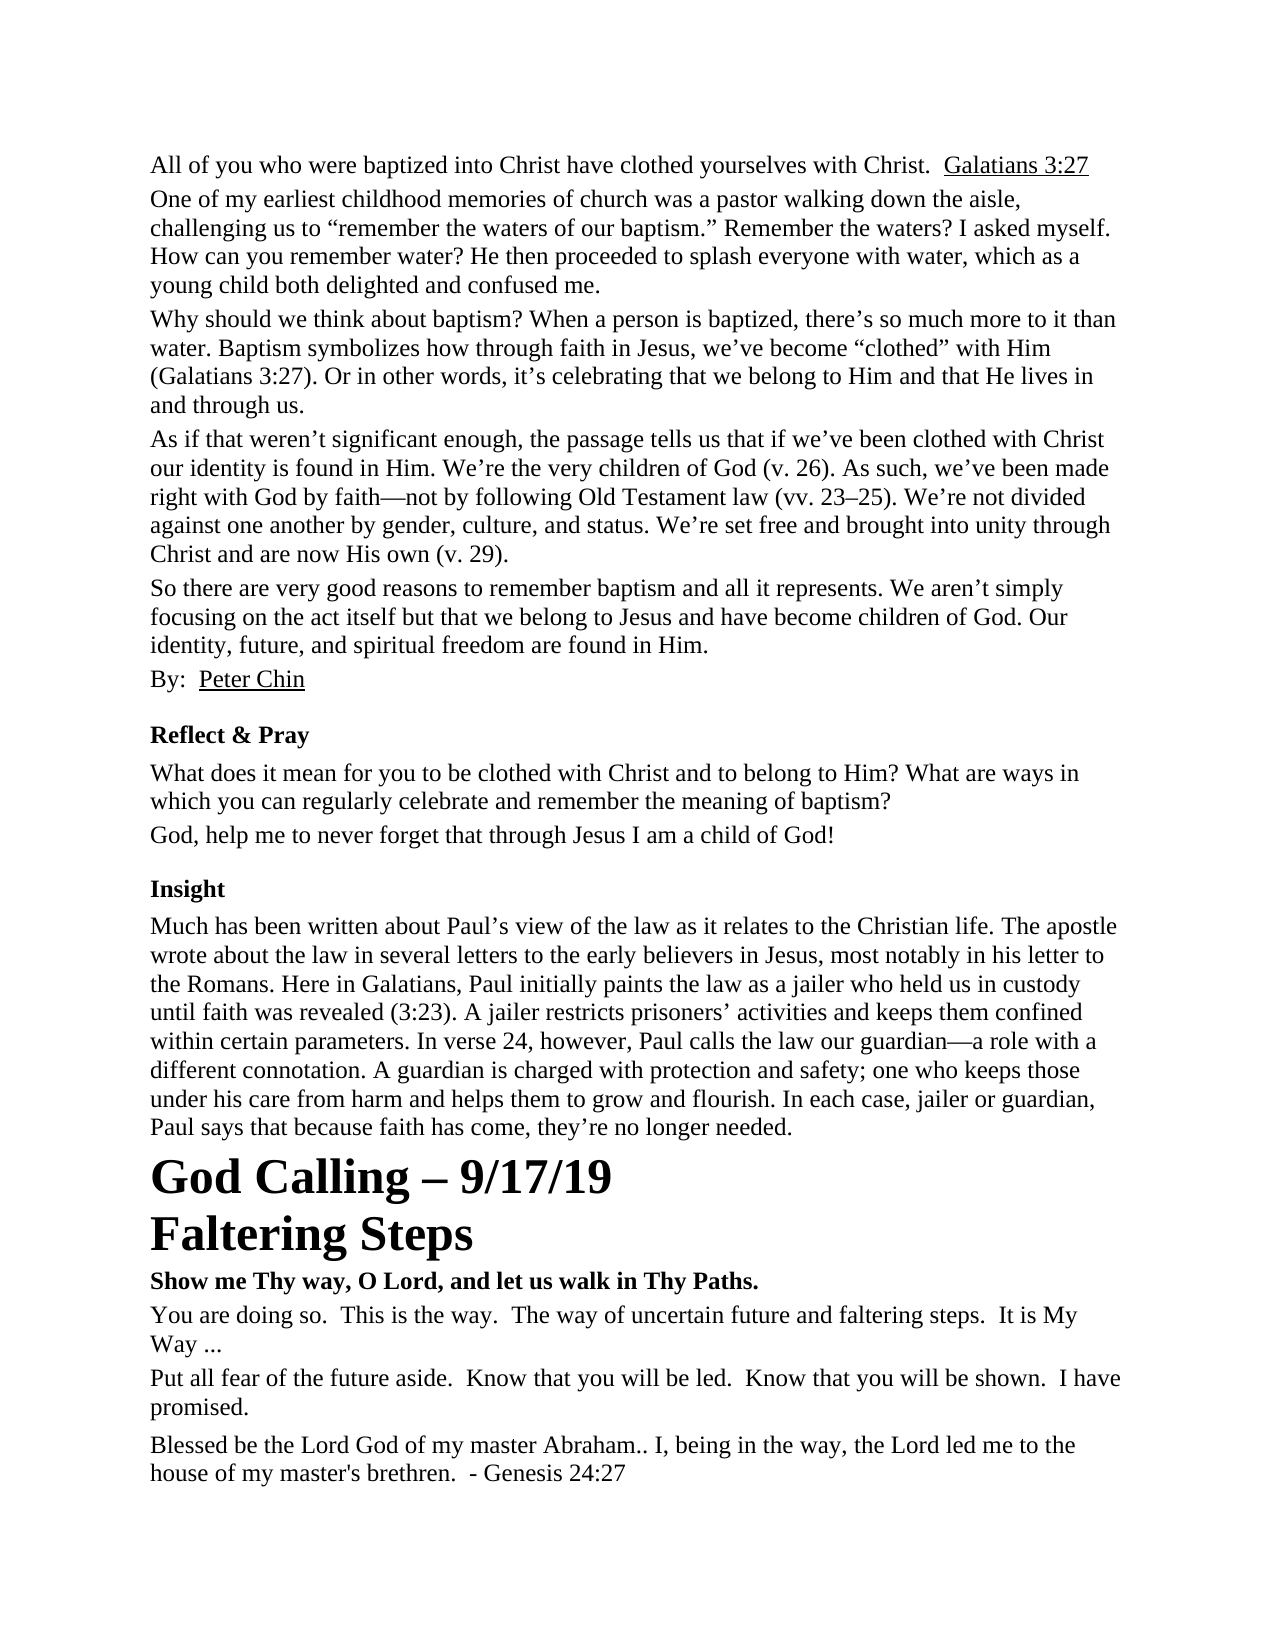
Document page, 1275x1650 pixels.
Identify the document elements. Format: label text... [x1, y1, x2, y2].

text So there are very good reasons to remember baptism and all it represents. We aren’t simply focusing on the act itself but that we belong to Jesus and have become children of God. Our identity, future, and spiritual freedom are found in Him. [150, 573, 1125, 659]
text What does it mean for you to be clothed with Christ and to belong to Him? What are ways in which you can regularly celebrate and remember the meaning of baptism? [150, 758, 1125, 815]
text All of you who were baptized into Christ have clothed yourselves with Christ. Galatians 3:27 [150, 150, 1125, 179]
subtitle Insight [150, 874, 1125, 903]
text One of my earliest childhood memories of church was a pastor walking down the aisle, challenging us to “remember the waters of our baptism.” Remember the waters? I asked myself. How can you remember water? He then proceeded to splash everyone with water, which as a young child both delighted and confused me. [150, 184, 1125, 299]
text Show me Thy way, O Lord, and let us walk in Thy Paths. [150, 1266, 1125, 1295]
text Put all fear of the future aside. Know that you will be led. Know that you will be shown. I have promised. [150, 1363, 1125, 1420]
text God, help me to never forget that through Jesus I am a child of God! [150, 820, 1125, 849]
text As if that weren’t significant enough, the passage tells us that if we’ve been clothed with Christ our identity is found in Him. We’re the very children of God (v. 26). As such, we’ve been made right with God by faith—not by following Old Testament law (vv. 23–25). We’re not divided against one another by gender, culture, and status. We’re set free and brought into unity through Christ and are now His own (v. 29). [150, 424, 1125, 568]
text By: Peter Chin [150, 664, 1125, 693]
text You are doing so. This is the way. The way of uncertain future and faltering steps. It is My Way ... [150, 1300, 1125, 1358]
text Why should we think about baptism? When a person is baptized, there’s so much more to it than water. Baptism symbolizes how through faith in Jesus, we’ve become “clothed” with Him (Galatians 3:27). Or in other words, it’s celebrating that we belong to Him and that He lives in and through us. [150, 304, 1125, 419]
text Blessed be the Lord God of my master Abraham.. I, being in the way, the Lord led me to the house of my master's brethren. - Genesis 24:27 [150, 1430, 1094, 1487]
subtitle God Calling – 9/17/19 [150, 1146, 1125, 1204]
subtitle Faltering Steps [150, 1204, 1125, 1261]
subtitle Reflect & Pray [150, 720, 1125, 749]
text Much has been written about Paul’s view of the law as it relates to the Christian life. The apostle wrote about the law in several letters to the early believers in Jesus, most notably in his letter to the Romans. Here in Galatians, Paul initially paints the law as a jailer who held us in custody until faith was revealed (3:23). A jailer restricts prisoners’ activities and keeps them confined within certain parameters. In verse 24, however, Paul calls the law our guardian—a role with a different connotation. A guardian is charged with protection and safety; one who keeps those under his care from harm and helps them to grow and flourish. In each case, jailer or guardian, Paul says that because faith has come, they’re no longer needed. [150, 911, 1125, 1141]
